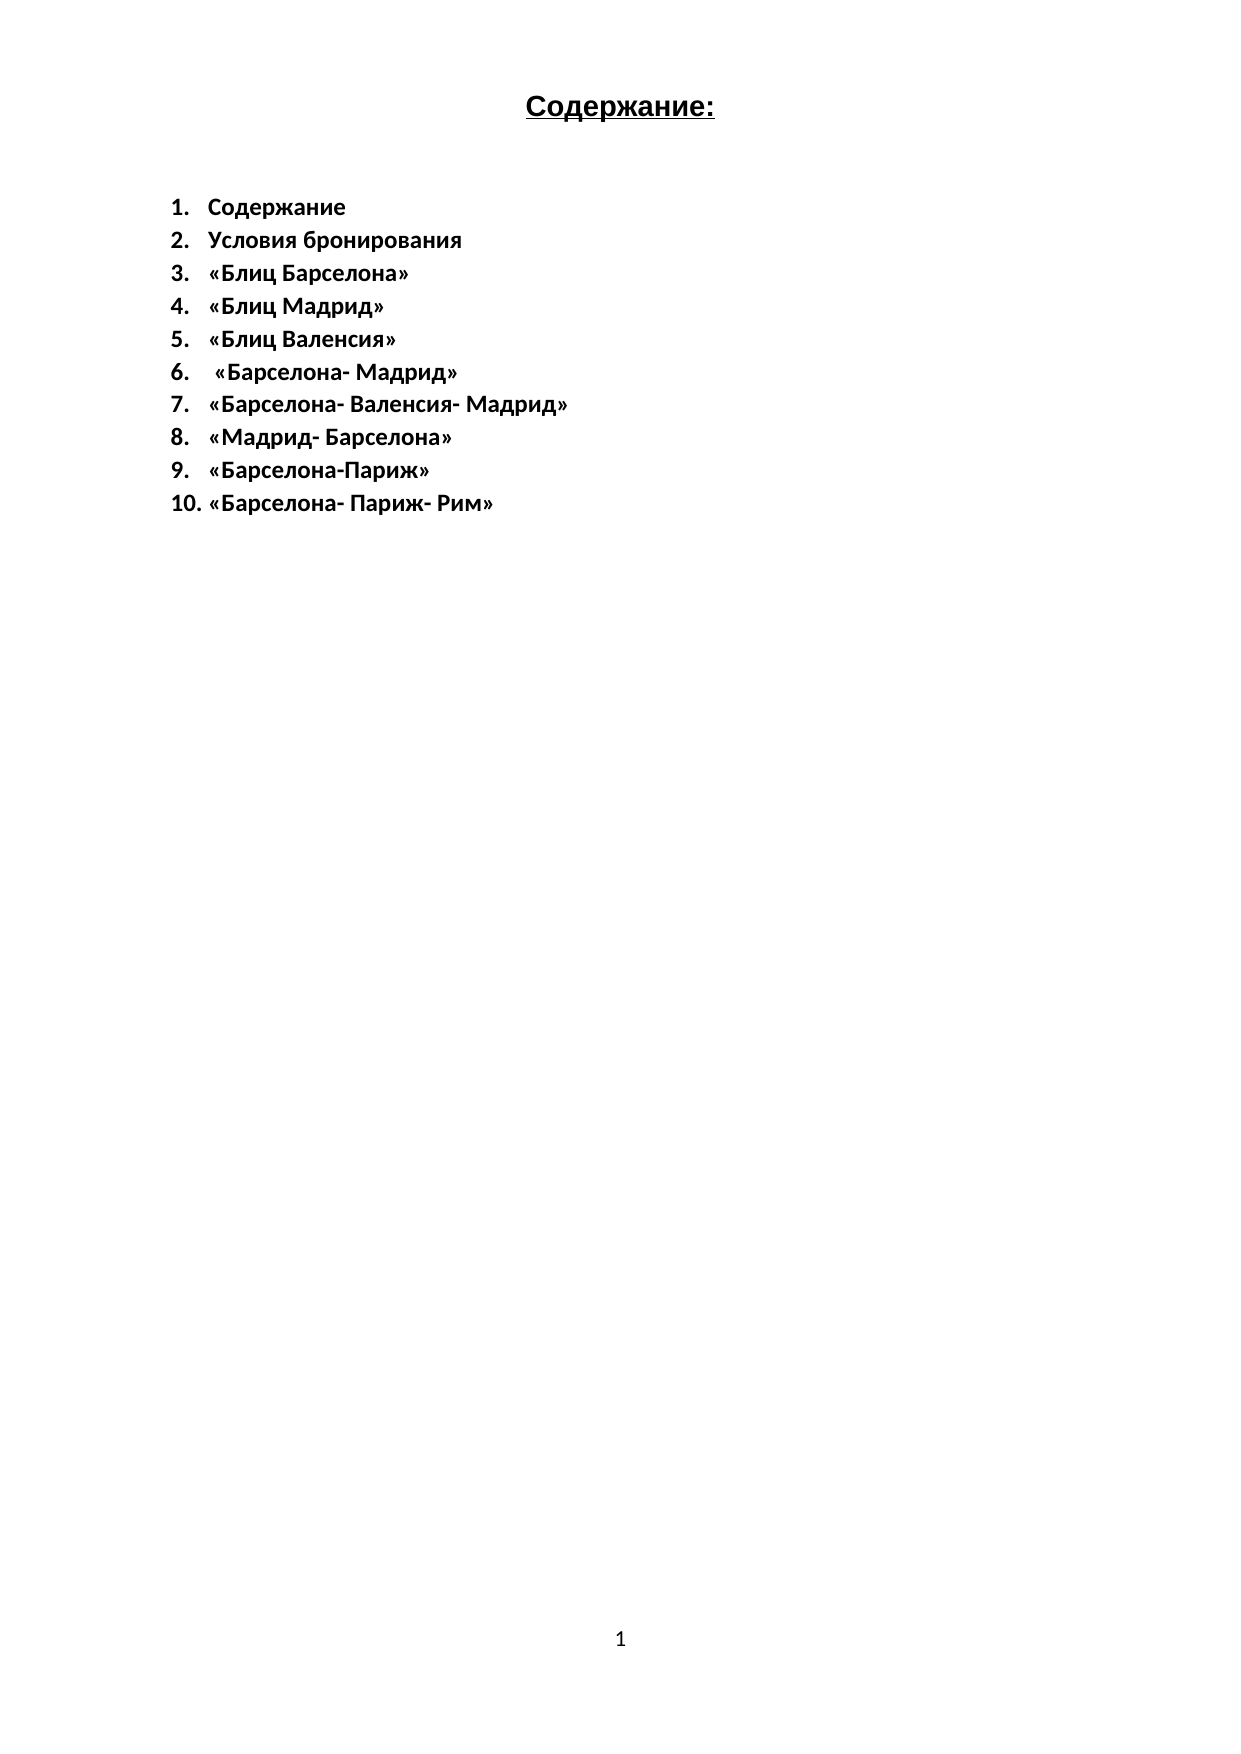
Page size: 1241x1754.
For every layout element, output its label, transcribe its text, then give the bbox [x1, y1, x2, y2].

list «Мадрид- Барселона» [170, 421, 1107, 452]
list «Блиц Мадрид» [170, 290, 1107, 320]
list «Барселона- Валенсия- Мадрид» [170, 388, 1107, 419]
list «Барселона-Париж» [170, 454, 1107, 485]
list «Блиц Барселона» [170, 257, 1107, 287]
list «Барселона- Париж- Рим» [170, 487, 1107, 518]
list Содержание [170, 191, 1107, 222]
list Условия бронирования [170, 224, 1107, 254]
list «Барселона- Мадрид» [170, 356, 1107, 386]
text Содержание: [133, 89, 1107, 122]
list «Блиц Валенсия» [170, 323, 1107, 353]
